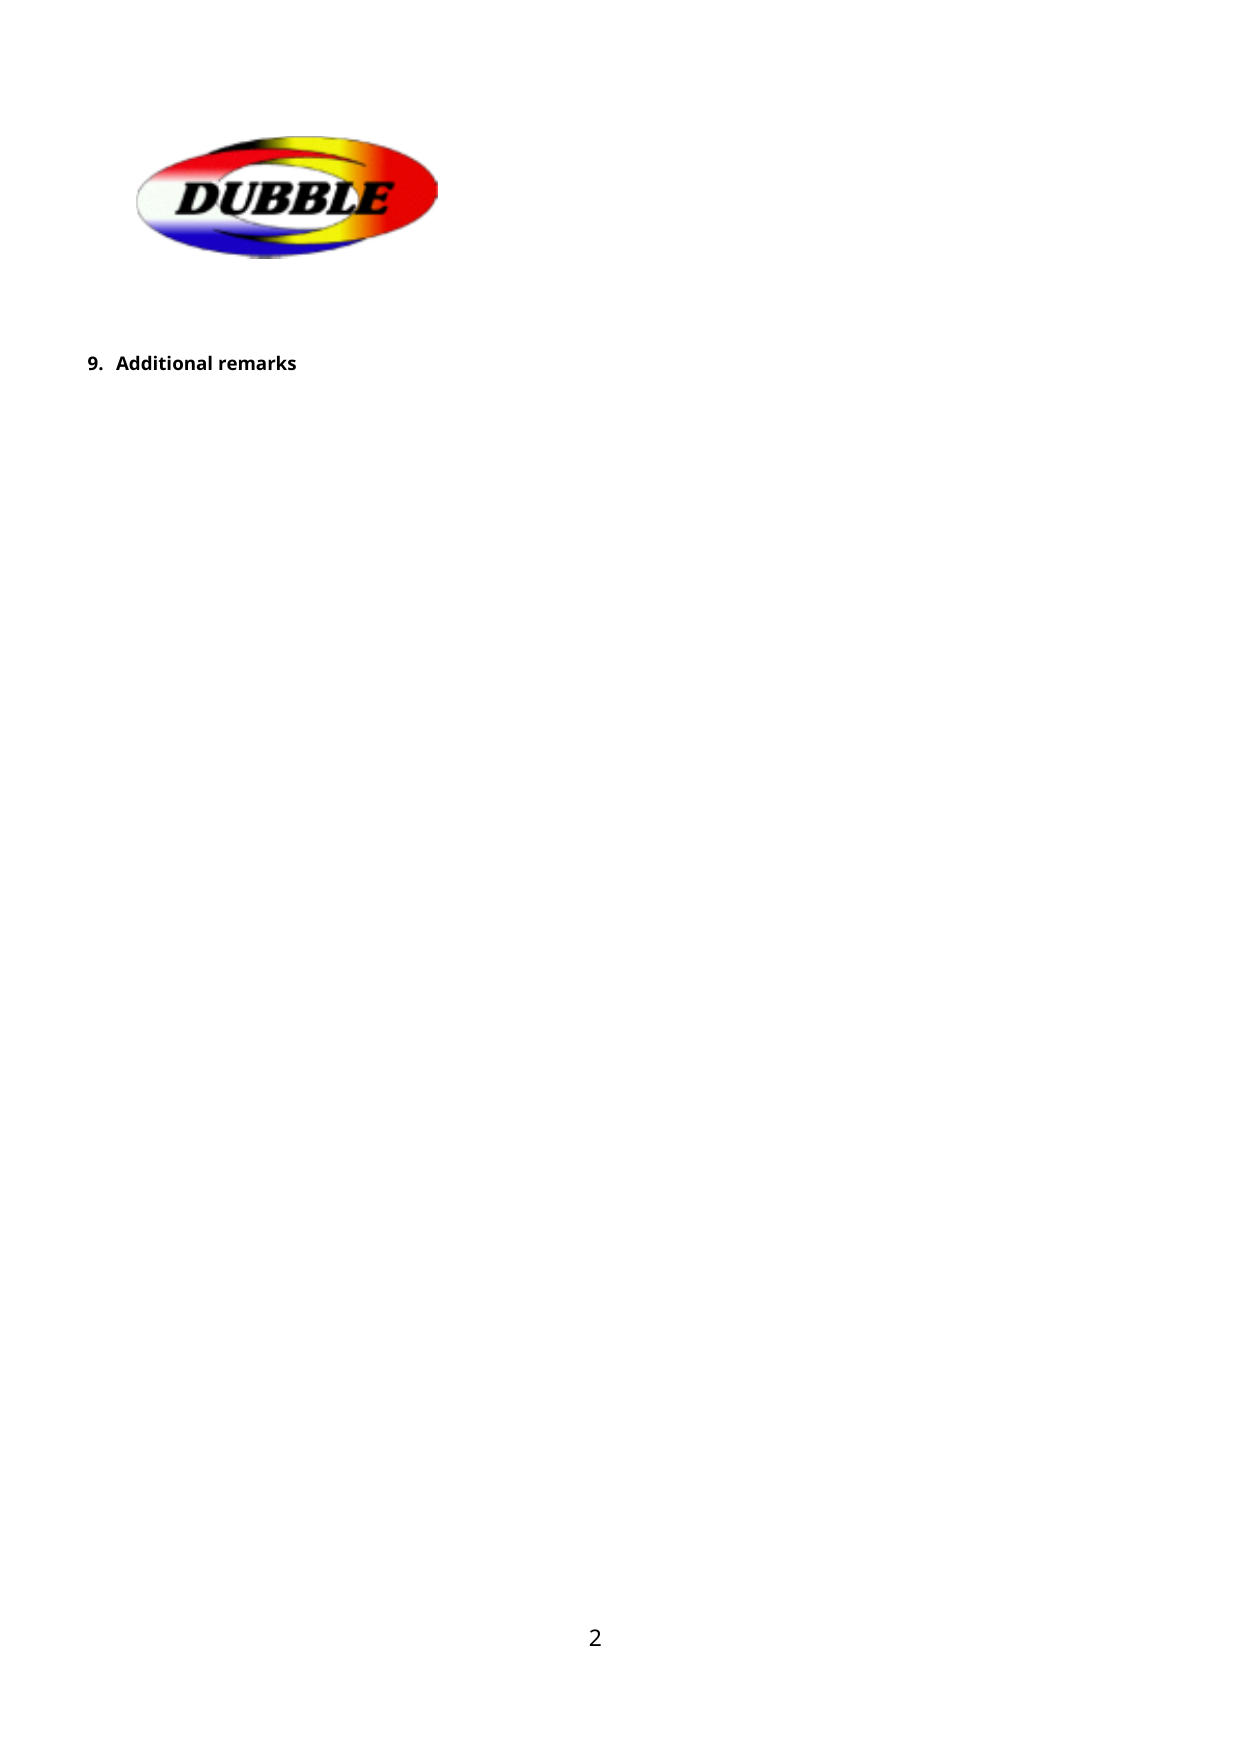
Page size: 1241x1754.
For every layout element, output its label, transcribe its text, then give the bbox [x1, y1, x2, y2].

list Additional remarks [103, 354, 1087, 375]
